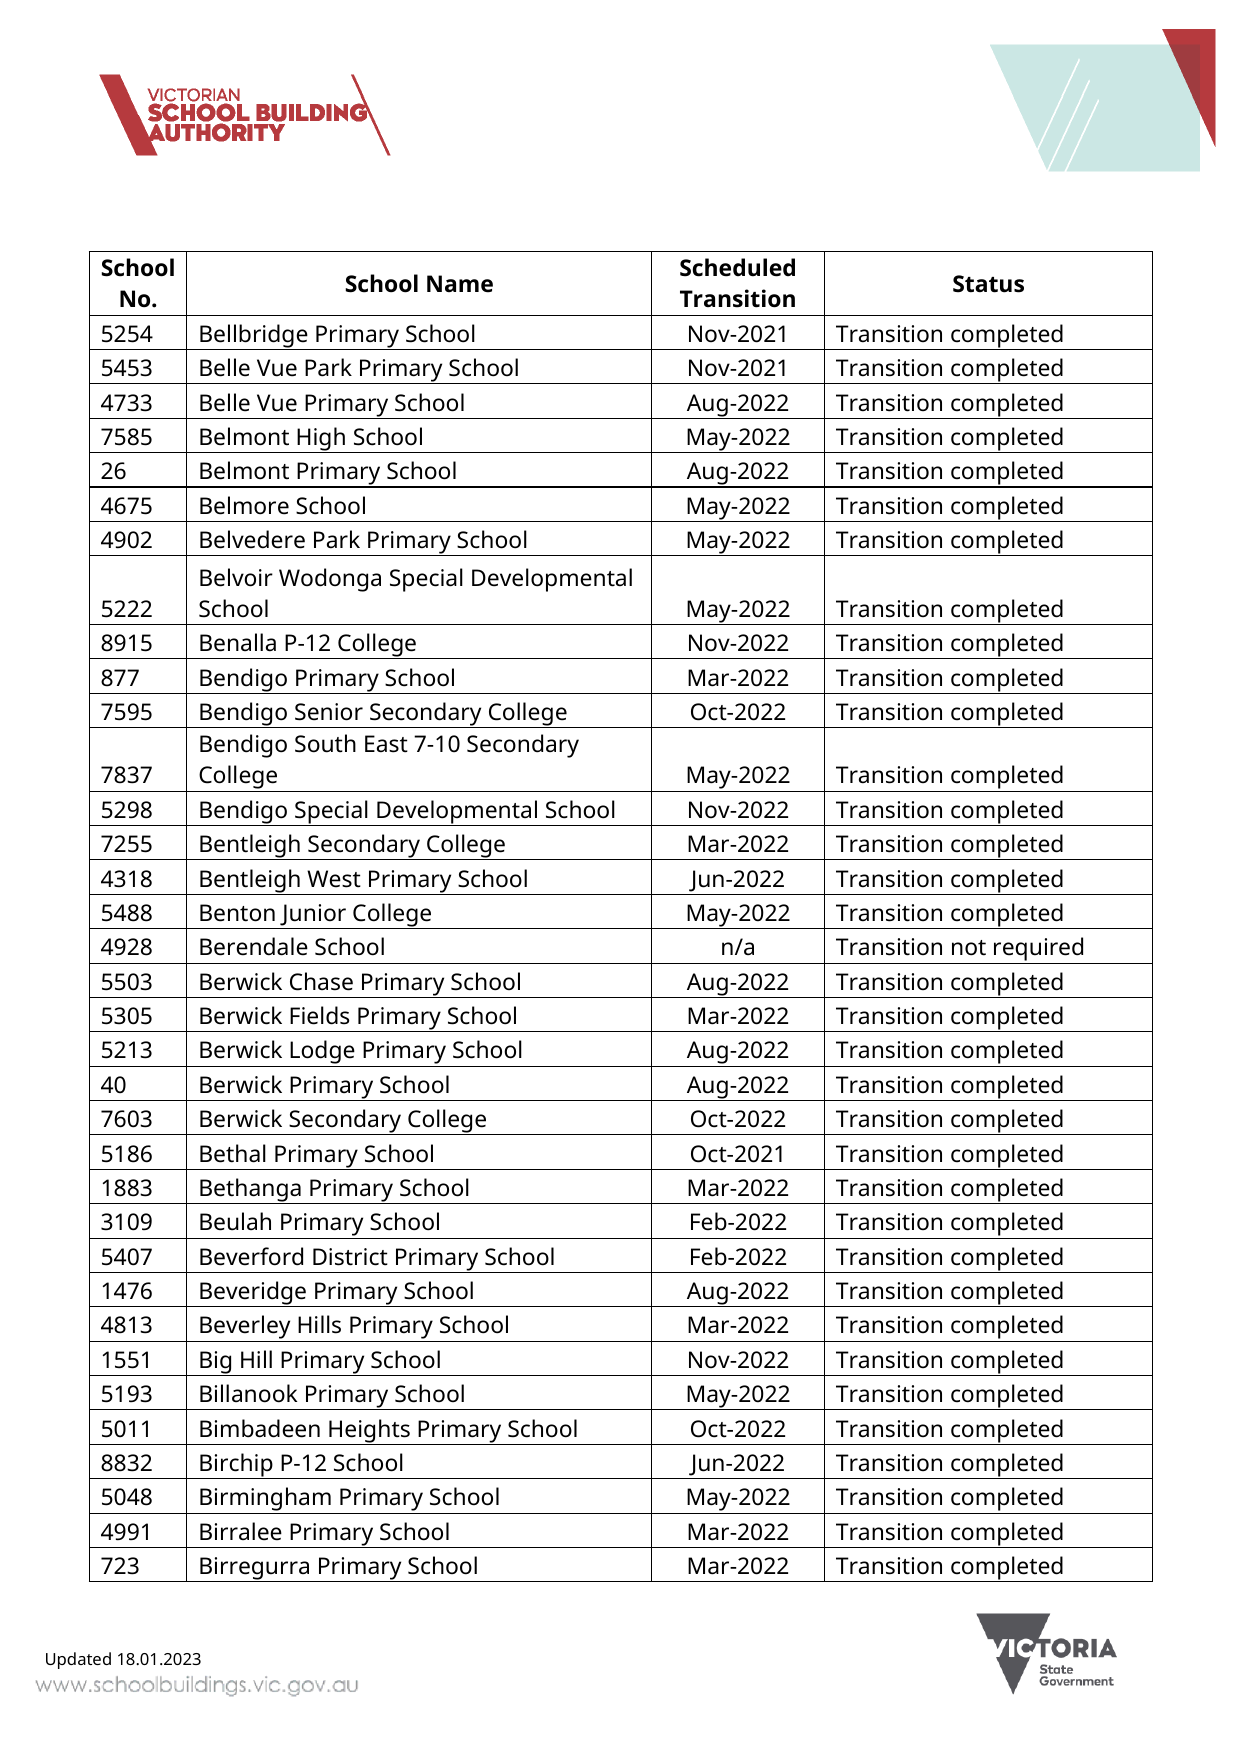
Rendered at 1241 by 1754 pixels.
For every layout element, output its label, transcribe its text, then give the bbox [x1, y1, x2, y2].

table_cell Jun-2022 [652, 860, 824, 894]
table_cell May-2022 [652, 522, 824, 555]
table_cell Billanook Primary School [187, 1376, 651, 1409]
table_cell Transition completed [825, 316, 1152, 349]
table_cell Aug-2022 [652, 1032, 824, 1066]
table_cell 1883 [90, 1170, 186, 1203]
table_cell Transition completed [825, 998, 1152, 1031]
table_cell May-2022 [652, 728, 824, 791]
table_cell Mar-2022 [652, 1514, 824, 1547]
table_cell 5254 [90, 316, 186, 349]
table_cell Transition completed [825, 860, 1152, 894]
table_cell Transition completed [825, 1239, 1152, 1272]
table_cell Belmont High School [187, 419, 651, 452]
table_cell 7255 [90, 826, 186, 859]
table_cell Berwick Secondary College [187, 1101, 651, 1134]
table_cell 5048 [90, 1479, 186, 1512]
table_cell Transition completed [825, 659, 1152, 693]
table_cell Beulah Primary School [187, 1204, 651, 1237]
table_cell Transition completed [825, 1342, 1152, 1375]
table_cell Mar-2022 [652, 826, 824, 859]
table_cell Jun-2022 [652, 1445, 824, 1478]
table_cell Nov-2022 [652, 792, 824, 825]
table_cell Transition completed [825, 1548, 1152, 1581]
table_cell Transition completed [825, 1273, 1152, 1306]
table_cell 4928 [90, 929, 186, 962]
table_cell Nov-2022 [652, 625, 824, 658]
table_cell Transition completed [825, 1479, 1152, 1512]
table_cell 5488 [90, 895, 186, 928]
table_cell Belmore School [187, 488, 651, 521]
table_cell 5453 [90, 350, 186, 383]
table_cell 5213 [90, 1032, 186, 1066]
table_cell 723 [90, 1548, 186, 1581]
table_cell 5186 [90, 1135, 186, 1169]
table_cell Bendigo South East 7-10 Secondary College [187, 728, 651, 791]
table_cell Bendigo Special Developmental School [187, 792, 651, 825]
table_cell Oct-2022 [652, 1101, 824, 1134]
table_cell 7585 [90, 419, 186, 452]
table_cell Bendigo Primary School [187, 659, 651, 693]
table_cell Transition completed [825, 1204, 1152, 1237]
table_cell 7595 [90, 694, 186, 727]
table_header School No. [90, 252, 186, 314]
table_cell Transition completed [825, 694, 1152, 727]
table_cell Oct-2021 [652, 1135, 824, 1169]
table_cell Transition completed [825, 556, 1152, 624]
table_cell 26 [90, 453, 186, 486]
table_cell Birregurra Primary School [187, 1548, 651, 1581]
table_cell Bentleigh Secondary College [187, 826, 651, 859]
table_cell 5305 [90, 998, 186, 1031]
table_cell Berwick Lodge Primary School [187, 1032, 651, 1066]
table_cell Feb-2022 [652, 1204, 824, 1237]
table_cell Transition completed [825, 826, 1152, 859]
table_cell 4813 [90, 1307, 186, 1341]
table_cell Mar-2022 [652, 1548, 824, 1581]
table_header Status [825, 252, 1152, 314]
table_cell Benalla P-12 College [187, 625, 651, 658]
table_cell Nov-2022 [652, 1342, 824, 1375]
picture [0, 1596, 1192, 1754]
table_cell Transition completed [825, 488, 1152, 521]
table_cell Transition completed [825, 384, 1152, 418]
picture [0, 0, 1241, 191]
table_cell 4902 [90, 522, 186, 555]
table_cell 8832 [90, 1445, 186, 1478]
table_cell Bellbridge Primary School [187, 316, 651, 349]
table_cell Nov-2021 [652, 316, 824, 349]
table_cell Mar-2022 [652, 1307, 824, 1341]
table_cell 7603 [90, 1101, 186, 1134]
table_cell 8915 [90, 625, 186, 658]
table_cell 5298 [90, 792, 186, 825]
table_cell Birchip P-12 School [187, 1445, 651, 1478]
table_cell Transition completed [825, 522, 1152, 555]
table_cell Transition completed [825, 1032, 1152, 1066]
table_cell Transition not required [825, 929, 1152, 962]
table_cell May-2022 [652, 556, 824, 624]
table_cell 5407 [90, 1239, 186, 1272]
table_cell 5193 [90, 1376, 186, 1409]
table_cell Belmont Primary School [187, 453, 651, 486]
table_cell Birmingham Primary School [187, 1479, 651, 1512]
table_cell Berwick Chase Primary School [187, 964, 651, 997]
table_cell Bendigo Senior Secondary College [187, 694, 651, 727]
table_header Scheduled Transition [652, 252, 824, 314]
table_cell Aug-2022 [652, 964, 824, 997]
table_cell Bethanga Primary School [187, 1170, 651, 1203]
table_cell Beverley Hills Primary School [187, 1307, 651, 1341]
table_cell Transition completed [825, 1135, 1152, 1169]
table_cell Transition completed [825, 792, 1152, 825]
table_cell Belvoir Wodonga Special Developmental School [187, 556, 651, 624]
table_cell Transition completed [825, 728, 1152, 791]
table_cell Berendale School [187, 929, 651, 962]
table_cell 1476 [90, 1273, 186, 1306]
table_cell May-2022 [652, 419, 824, 452]
table_cell Nov-2021 [652, 350, 824, 383]
table_cell 7837 [90, 728, 186, 791]
table_cell Transition completed [825, 1067, 1152, 1100]
table_cell Transition completed [825, 895, 1152, 928]
table_cell 3109 [90, 1204, 186, 1237]
table_cell Feb-2022 [652, 1239, 824, 1272]
table_cell Bimbadeen Heights Primary School [187, 1410, 651, 1444]
table_cell Aug-2022 [652, 453, 824, 486]
table_cell Belle Vue Park Primary School [187, 350, 651, 383]
table_cell Transition completed [825, 1376, 1152, 1409]
table_cell Transition completed [825, 625, 1152, 658]
table_cell 1551 [90, 1342, 186, 1375]
table_cell Aug-2022 [652, 384, 824, 418]
table_cell Berwick Primary School [187, 1067, 651, 1100]
table_cell Transition completed [825, 1170, 1152, 1203]
table_cell Transition completed [825, 1445, 1152, 1478]
table_cell Transition completed [825, 1514, 1152, 1547]
table_cell Transition completed [825, 1101, 1152, 1134]
table_cell Bentleigh West Primary School [187, 860, 651, 894]
table_cell Oct-2022 [652, 694, 824, 727]
table_cell 4733 [90, 384, 186, 418]
table_cell Transition completed [825, 964, 1152, 997]
table_cell May-2022 [652, 1479, 824, 1512]
table_cell n/a [652, 929, 824, 962]
table_cell Aug-2022 [652, 1067, 824, 1100]
table_cell Transition completed [825, 1307, 1152, 1341]
table_cell 4318 [90, 860, 186, 894]
table_cell Benton Junior College [187, 895, 651, 928]
table_cell May-2022 [652, 895, 824, 928]
table_cell 5503 [90, 964, 186, 997]
table_cell Birralee Primary School [187, 1514, 651, 1547]
table_cell Transition completed [825, 1410, 1152, 1444]
table_cell 5011 [90, 1410, 186, 1444]
table_cell Transition completed [825, 350, 1152, 383]
table_header School Name [187, 252, 651, 314]
table_cell Mar-2022 [652, 659, 824, 693]
table_cell Aug-2022 [652, 1273, 824, 1306]
table_cell May-2022 [652, 488, 824, 521]
table_cell Oct-2022 [652, 1410, 824, 1444]
table_cell May-2022 [652, 1376, 824, 1409]
table_cell 5222 [90, 556, 186, 624]
table_cell 40 [90, 1067, 186, 1100]
table_cell 4675 [90, 488, 186, 521]
table_cell Bethal Primary School [187, 1135, 651, 1169]
table_cell Beveridge Primary School [187, 1273, 651, 1306]
table_cell Mar-2022 [652, 998, 824, 1031]
table_cell Beverford District Primary School [187, 1239, 651, 1272]
table_cell Transition completed [825, 419, 1152, 452]
table_cell Transition completed [825, 453, 1152, 486]
table_cell Mar-2022 [652, 1170, 824, 1203]
table_cell Big Hill Primary School [187, 1342, 651, 1375]
table_cell 4991 [90, 1514, 186, 1547]
table_cell Belle Vue Primary School [187, 384, 651, 418]
table_cell Berwick Fields Primary School [187, 998, 651, 1031]
table_cell Belvedere Park Primary School [187, 522, 651, 555]
table_cell 877 [90, 659, 186, 693]
